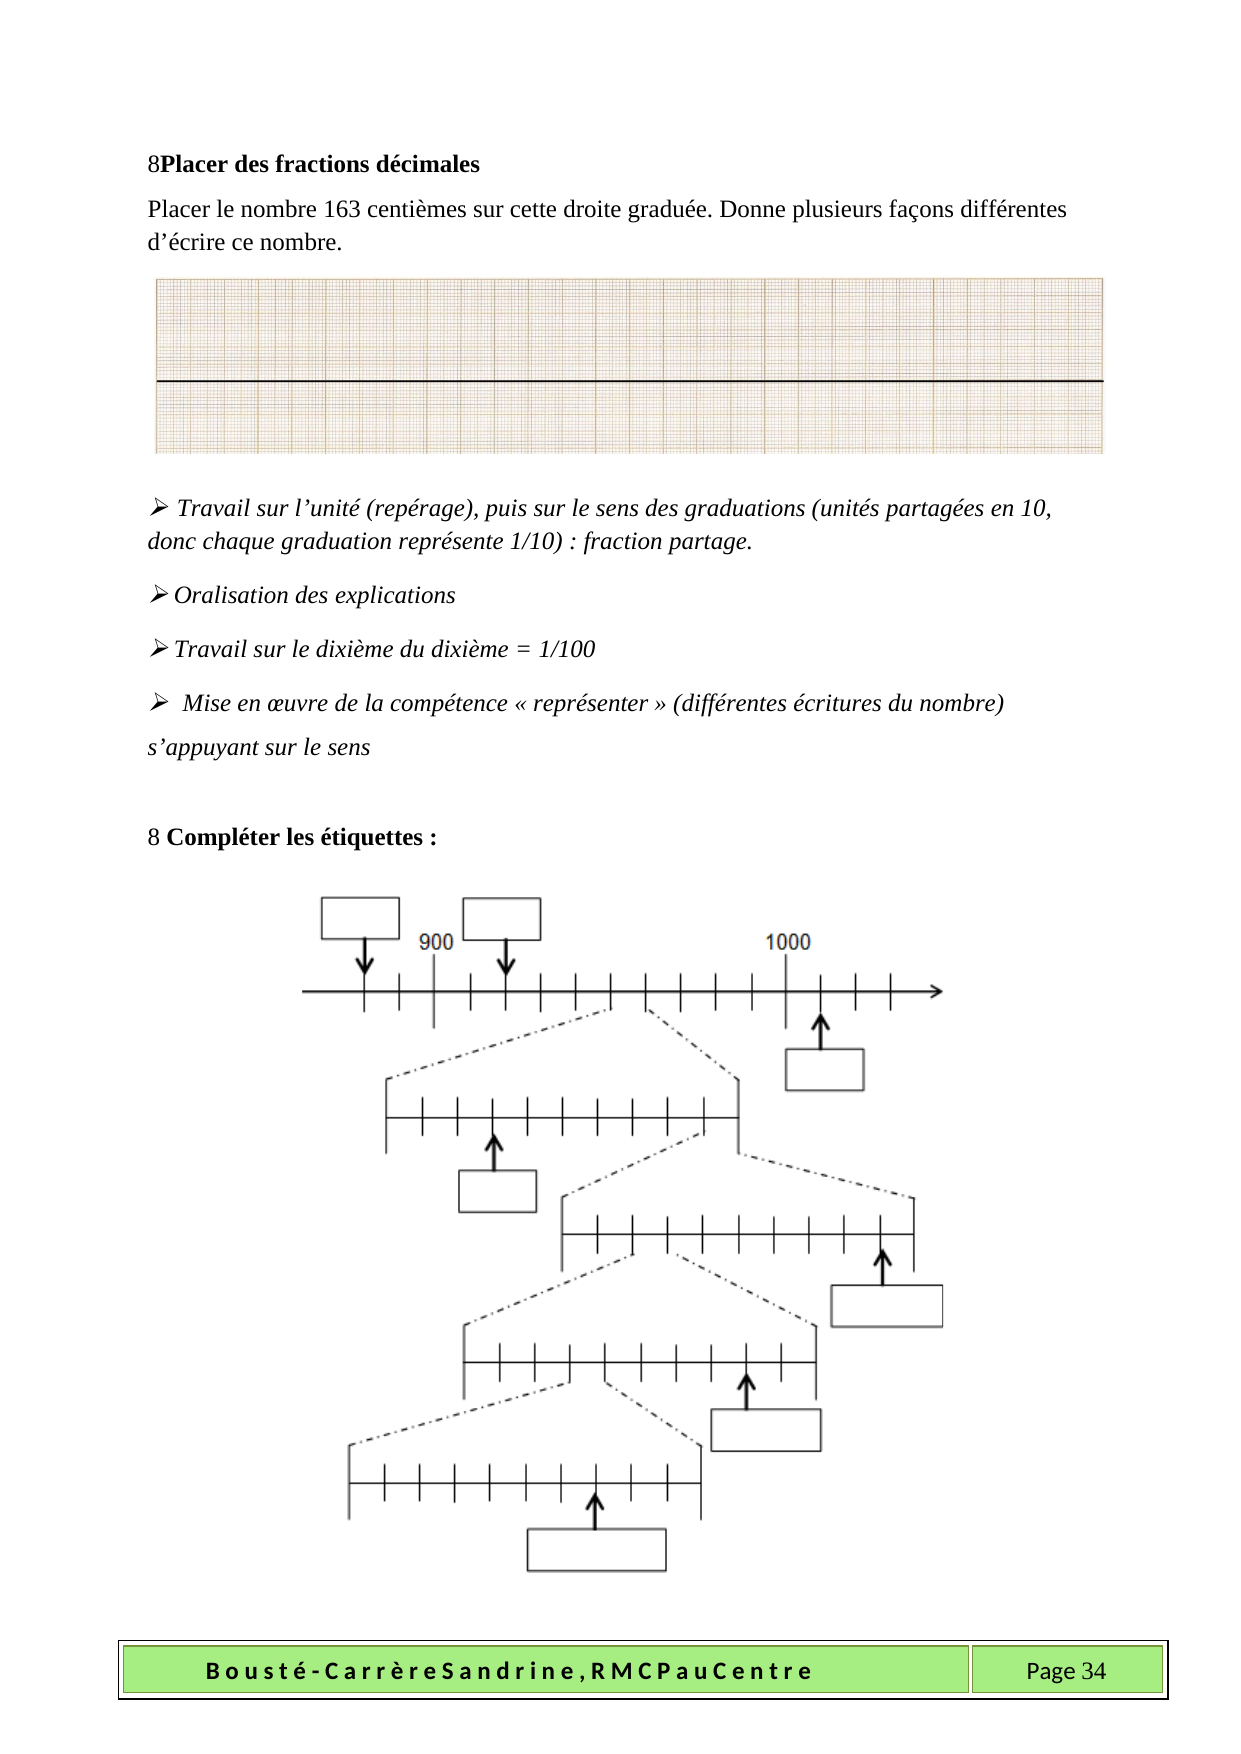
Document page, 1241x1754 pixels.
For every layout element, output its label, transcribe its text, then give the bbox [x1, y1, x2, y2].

subtitle Placer des fractions décimales [147, 146, 1240, 180]
text Placer le nombre 163 centièmes sur cette droite graduée. Donne plusieurs façons différentes d’écrire ce nombre. [147, 194, 1093, 255]
picture [302, 896, 944, 1573]
list Travail sur l’unité (repérage), puis sur le sens des graduations (unités partagées en 10, donc chaque graduation représente 1/10) : fraction partage. [147, 493, 1092, 555]
list Travail sur le dixième du dixième = 1/100 [147, 634, 1240, 663]
picture [153, 277, 1106, 454]
subtitle  Compléter les étiquettes : [147, 818, 1240, 852]
list Mise en œuvre de la compétence « représenter » (différentes écritures du nombre) s’appuyant sur le sens [147, 688, 1093, 760]
list Oralisation des explications [147, 580, 1240, 609]
